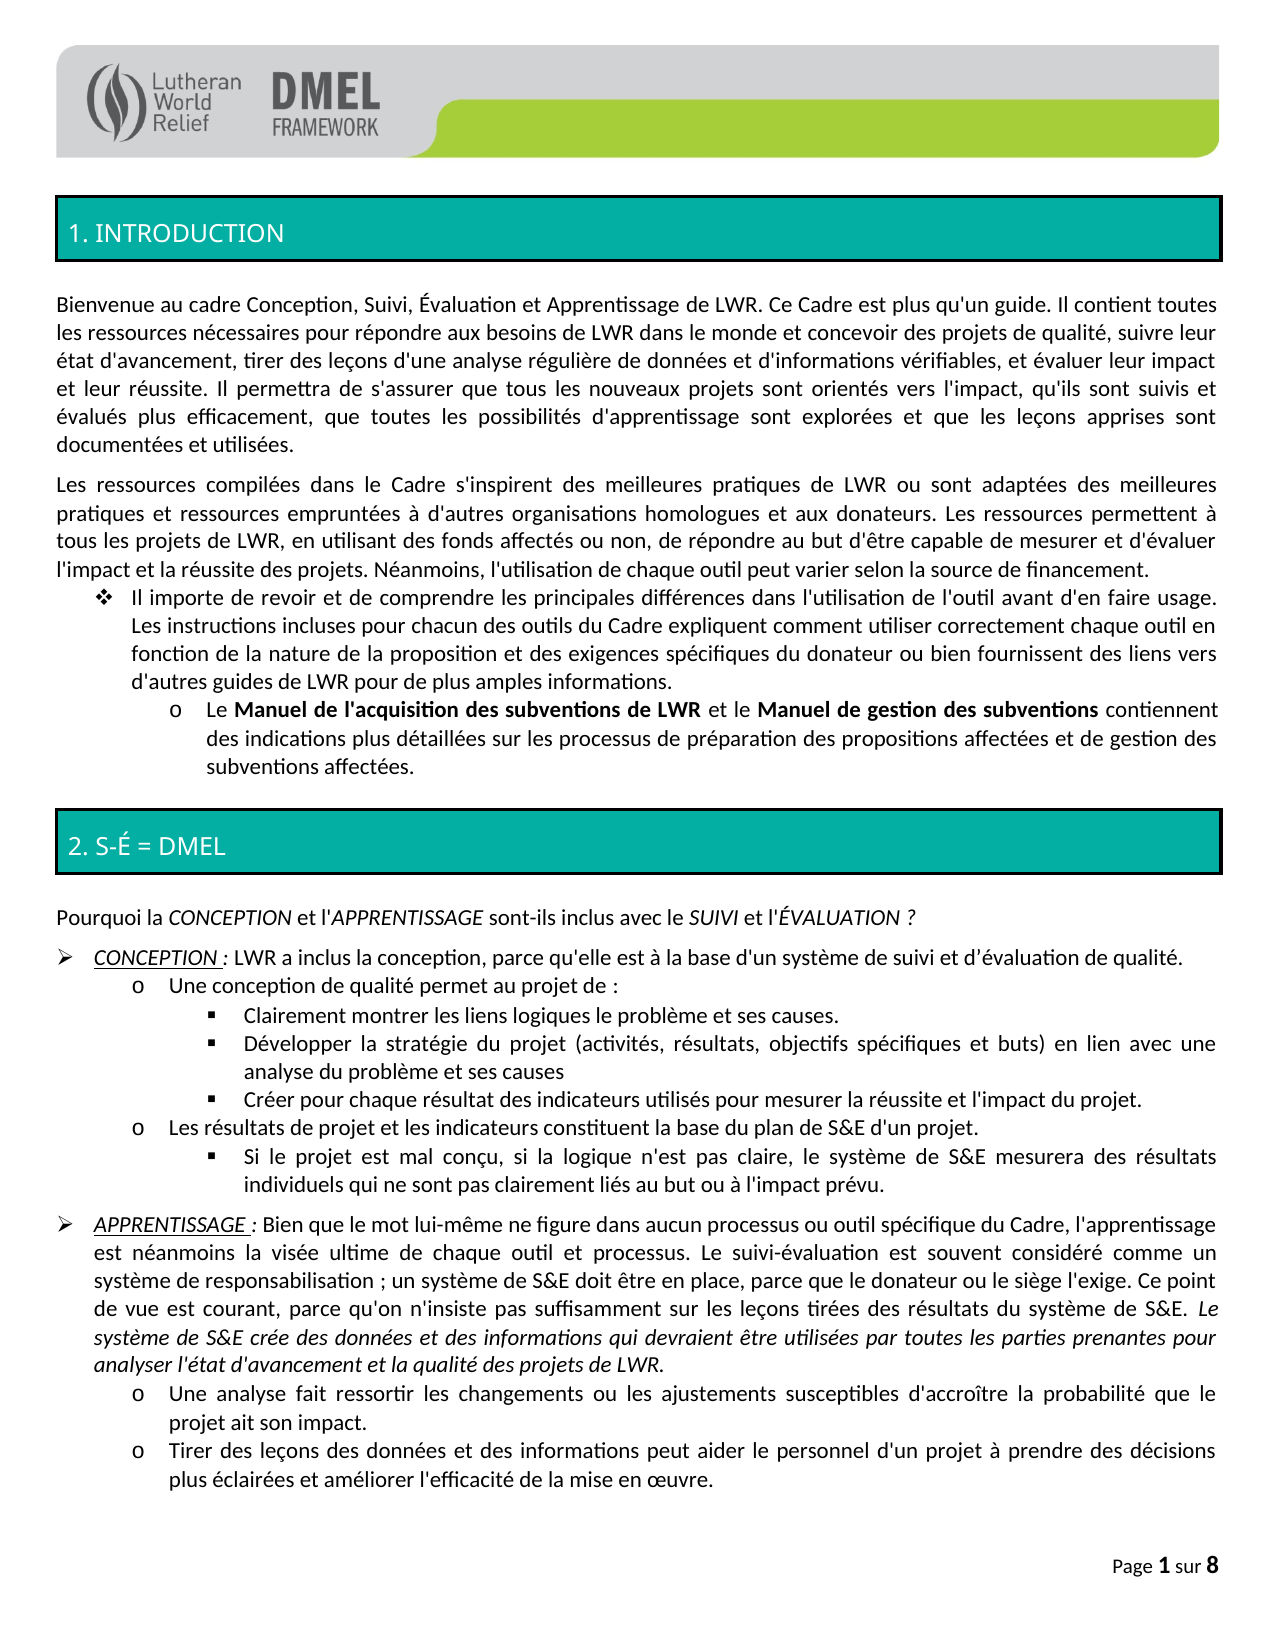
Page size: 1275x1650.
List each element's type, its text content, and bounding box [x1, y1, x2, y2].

list Créer pour chaque résultat des indicateurs utilisés pour mesurer la réussite et l'impact du projet. [206, 1085, 1219, 1113]
list CONCEPTION : LWR a inclus la conception, parce qu'elle est à la base d'un système de suivi et d’évaluation de qualité. [56, 943, 1219, 972]
list Il importe de revoir et de comprendre les principales différences dans l'utilisation de l'outil avant d'en faire usage. Les instructions incluses pour chacun des outils du Cadre expliquent comment utiliser correctement chaque outil en fonction de la nature de la proposition et des exigences spécifiques du donateur ou bien fournissent des liens vers d'autres guides de LWR pour de plus amples informations. [94, 583, 1219, 695]
table_header 2. S-É = DMEL [58, 811, 1219, 872]
list Les résultats de projet et les indicateurs constituent la base du plan de S&E d'un projet. [131, 1113, 1219, 1142]
text Pourquoi la CONCEPTION et l'APPRENTISSAGE sont-ils inclus avec le SUIVI et l'ÉVALUATION ? [56, 903, 1219, 931]
list APPRENTISSAGE : Bien que le mot lui-même ne figure dans aucun processus ou outil spécifique du Cadre, l'apprentissage est néanmoins la visée ultime de chaque outil et processus. Le suivi-évaluation est souvent considéré comme un système de responsabilisation ; un système de S&E doit être en place, parce que le donateur ou le siège l'exige. Ce point de vue est courant, parce qu'on n'insiste pas suffisamment sur les leçons tirées des résultats du système de S&E. Le système de S&E crée des données et des informations qui devraient être utilisées par toutes les parties prenantes pour analyser l'état d'avancement et la qualité des projets de LWR. [56, 1211, 1219, 1379]
picture [56, 45, 1220, 195]
list Tirer des leçons des données et des informations peut aider le personnel d'un projet à prendre des décisions plus éclairées et améliorer l'efficacité de la mise en œuvre. [131, 1436, 1219, 1493]
list Si le projet est mal conçu, si la logique n'est pas claire, le système de S&E mesurera des résultats individuels qui ne sont pas clairement liés au but ou à l'impact prévu. [206, 1142, 1219, 1198]
list Une conception de qualité permet au projet de : [131, 972, 1219, 1001]
text Bienvenue au cadre Conception, Suivi, Évaluation et Apprentissage de LWR. Ce Cadre est plus qu'un guide. Il contient toutes les ressources nécessaires pour répondre aux besoins de LWR dans le monde et concevoir des projets de qualité, suivre leur état d'avancement, tirer des leçons d'une analyse régulière de données et d'informations vérifiables, et évaluer leur impact et leur réussite. Il permettra de s'assurer que tous les nouveaux projets sont orientés vers l'impact, qu'ils sont suivis et évalués plus efficacement, que toutes les possibilités d'apprentissage sont explorées et que les leçons apprises sont documentées et utilisées. [56, 290, 1219, 458]
table_header 1. INTRODUCTION [58, 198, 1219, 259]
text Les ressources compilées dans le Cadre s'inspirent des meilleures pratiques de LWR ou sont adaptées des meilleures pratiques et ressources empruntées à d'autres organisations homologues et aux donateurs. Les ressources permettent à tous les projets de LWR, en utilisant des fonds affectés ou non, de répondre au but d'être capable de mesurer et d'évaluer l'impact et la réussite des projets. Néanmoins, l'utilisation de chaque outil peut varier selon la source de financement. [56, 471, 1219, 583]
list Le Manuel de l'acquisition des subventions de LWR et le Manuel de gestion des subventions contiennent des indications plus détaillées sur les processus de préparation des propositions affectées et de gestion des subventions affectées. [169, 695, 1219, 780]
list Clairement montrer les liens logiques le problème et ses causes. [206, 1001, 1219, 1029]
list Développer la stratégie du projet (activités, résultats, objectifs spécifiques et buts) en lien avec une analyse du problème et ses causes [206, 1029, 1219, 1085]
list Une analyse fait ressortir les changements ou les ajustements susceptibles d'accroître la probabilité que le projet ait son impact. [131, 1379, 1219, 1436]
